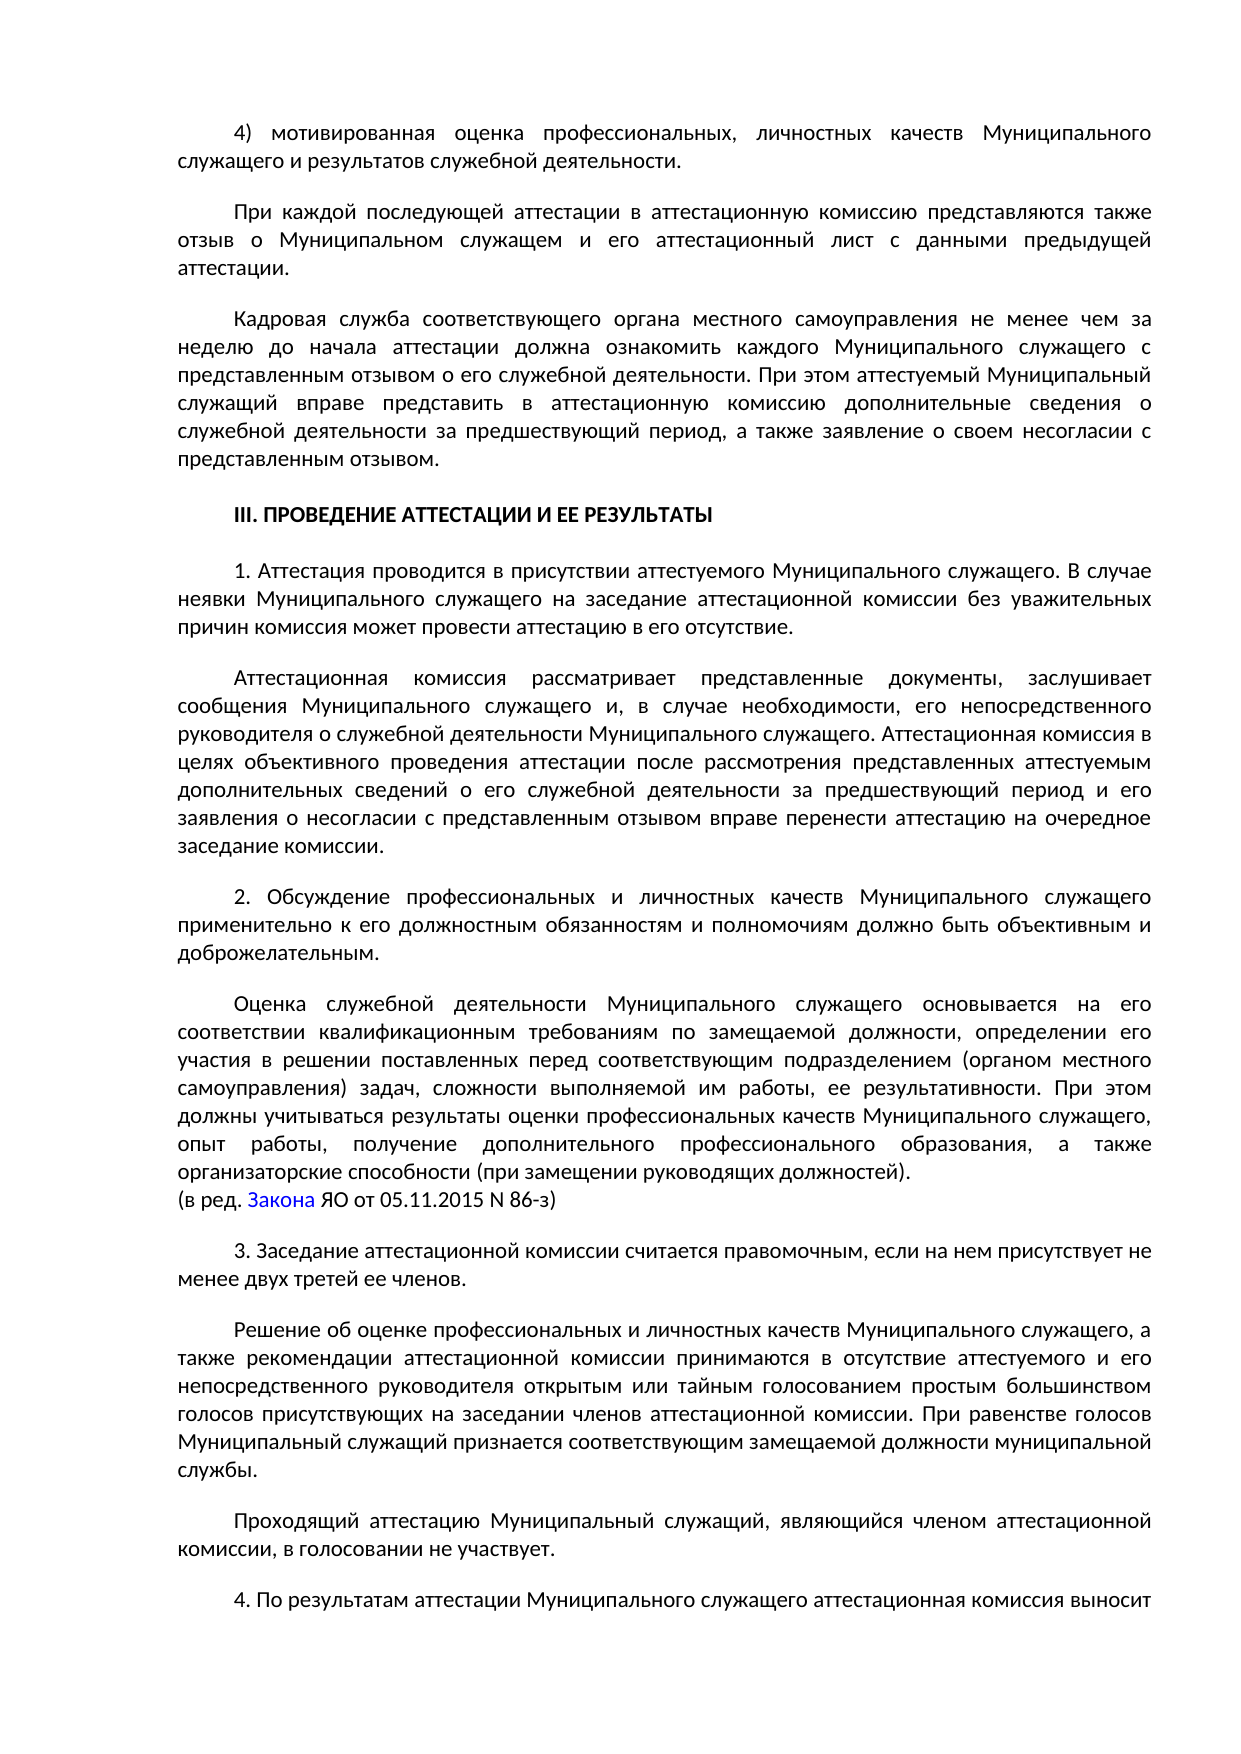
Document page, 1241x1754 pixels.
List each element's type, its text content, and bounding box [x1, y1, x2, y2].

text 1. Аттестация проводится в присутствии аттестуемого Муниципального служащего. В случае неявки Муниципального служащего на заседание аттестационной комиссии без уважительных причин комиссия может провести аттестацию в его отсутствие. [177, 556, 1152, 640]
text 2. Обсуждение профессиональных и личностных качеств Муниципального служащего применительно к его должностным обязанностям и полномочиям должно быть объективным и доброжелательным. [177, 882, 1152, 966]
text Кадровая служба соответствующего органа местного самоуправления не менее чем за неделю до начала аттестации должна ознакомить каждого Муниципального служащего с представленным отзывом о его служебной деятельности. При этом аттестуемый Муниципальный служащий вправе представить в аттестационную комиссию дополнительные сведения о служебной деятельности за предшествующий период, а также заявление о своем несогласии с представленным отзывом. [177, 304, 1152, 472]
text 4) мотивированная оценка профессиональных, личностных качеств Муниципального служащего и результатов служебной деятельности. [177, 118, 1152, 174]
text Решение об оценке профессиональных и личностных качеств Муниципального служащего, а также рекомендации аттестационной комиссии принимаются в отсутствие аттестуемого и его непосредственного руководителя открытым или тайным голосованием простым большинством голосов присутствующих на заседании членов аттестационной комиссии. При равенстве голосов Муниципальный служащий признается соответствующим замещаемой должности муниципальной службы. [177, 1315, 1152, 1483]
title III. ПРОВЕДЕНИЕ АТТЕСТАЦИИ И ЕЕ РЕЗУЛЬТАТЫ [177, 500, 1152, 528]
text При каждой последующей аттестации в аттестационную комиссию представляются также отзыв о Муниципальном служащем и его аттестационный лист с данными предыдущей аттестации. [177, 197, 1152, 281]
text Аттестационная комиссия рассматривает представленные документы, заслушивает сообщения Муниципального служащего и, в случае необходимости, его непосредственного руководителя о служебной деятельности Муниципального служащего. Аттестационная комиссия в целях объективного проведения аттестации после рассмотрения представленных аттестуемым дополнительных сведений о его служебной деятельности за предшествующий период и его заявления о несогласии с представленным отзывом вправе перенести аттестацию на очередное заседание комиссии. [177, 663, 1152, 859]
text 3. Заседание аттестационной комиссии считается правомочным, если на нем присутствует не менее двух третей ее членов. [177, 1236, 1152, 1292]
text Оценка служебной деятельности Муниципального служащего основывается на его соответствии квалификационным требованиям по замещаемой должности, определении его участия в решении поставленных перед соответствующим подразделением (органом местного самоуправления) задач, сложности выполняемой им работы, ее результативности. При этом должны учитываться результаты оценки профессиональных качеств Муниципального служащего, опыт работы, получение дополнительного профессионального образования, а также организаторские способности (при замещении руководящих должностей). [177, 989, 1152, 1185]
text (в ред. Закона ЯО от 05.11.2015 N 86-з) [177, 1185, 1152, 1213]
text Проходящий аттестацию Муниципальный служащий, являющийся членом аттестационной комиссии, в голосовании не участвует. [177, 1506, 1152, 1562]
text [177, 1585, 1152, 1613]
